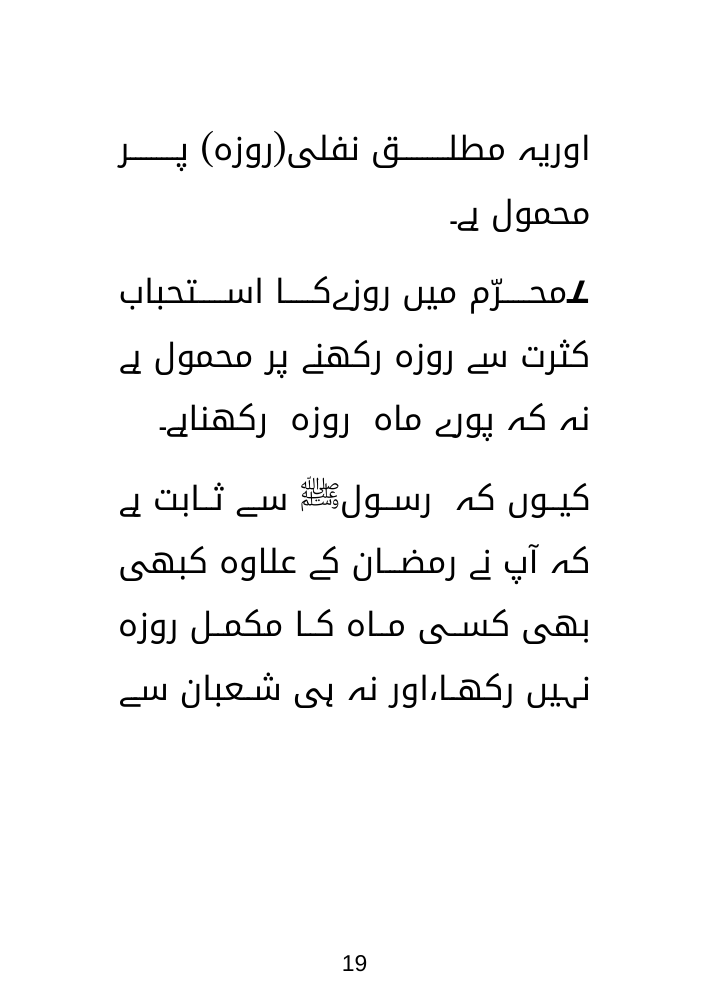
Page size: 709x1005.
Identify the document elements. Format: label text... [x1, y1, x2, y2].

text اوریہ مطلق نفلی(روزہ) پر محمول ہے۔ [118, 118, 591, 244]
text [118, 468, 591, 721]
text ۷۔محرّم میں روزےکا استحباب کثرت سے روزہ رکھنے پر محمول ہے نہ کہ پورے ماہ روزہ رکھناہے۔ [118, 261, 591, 451]
